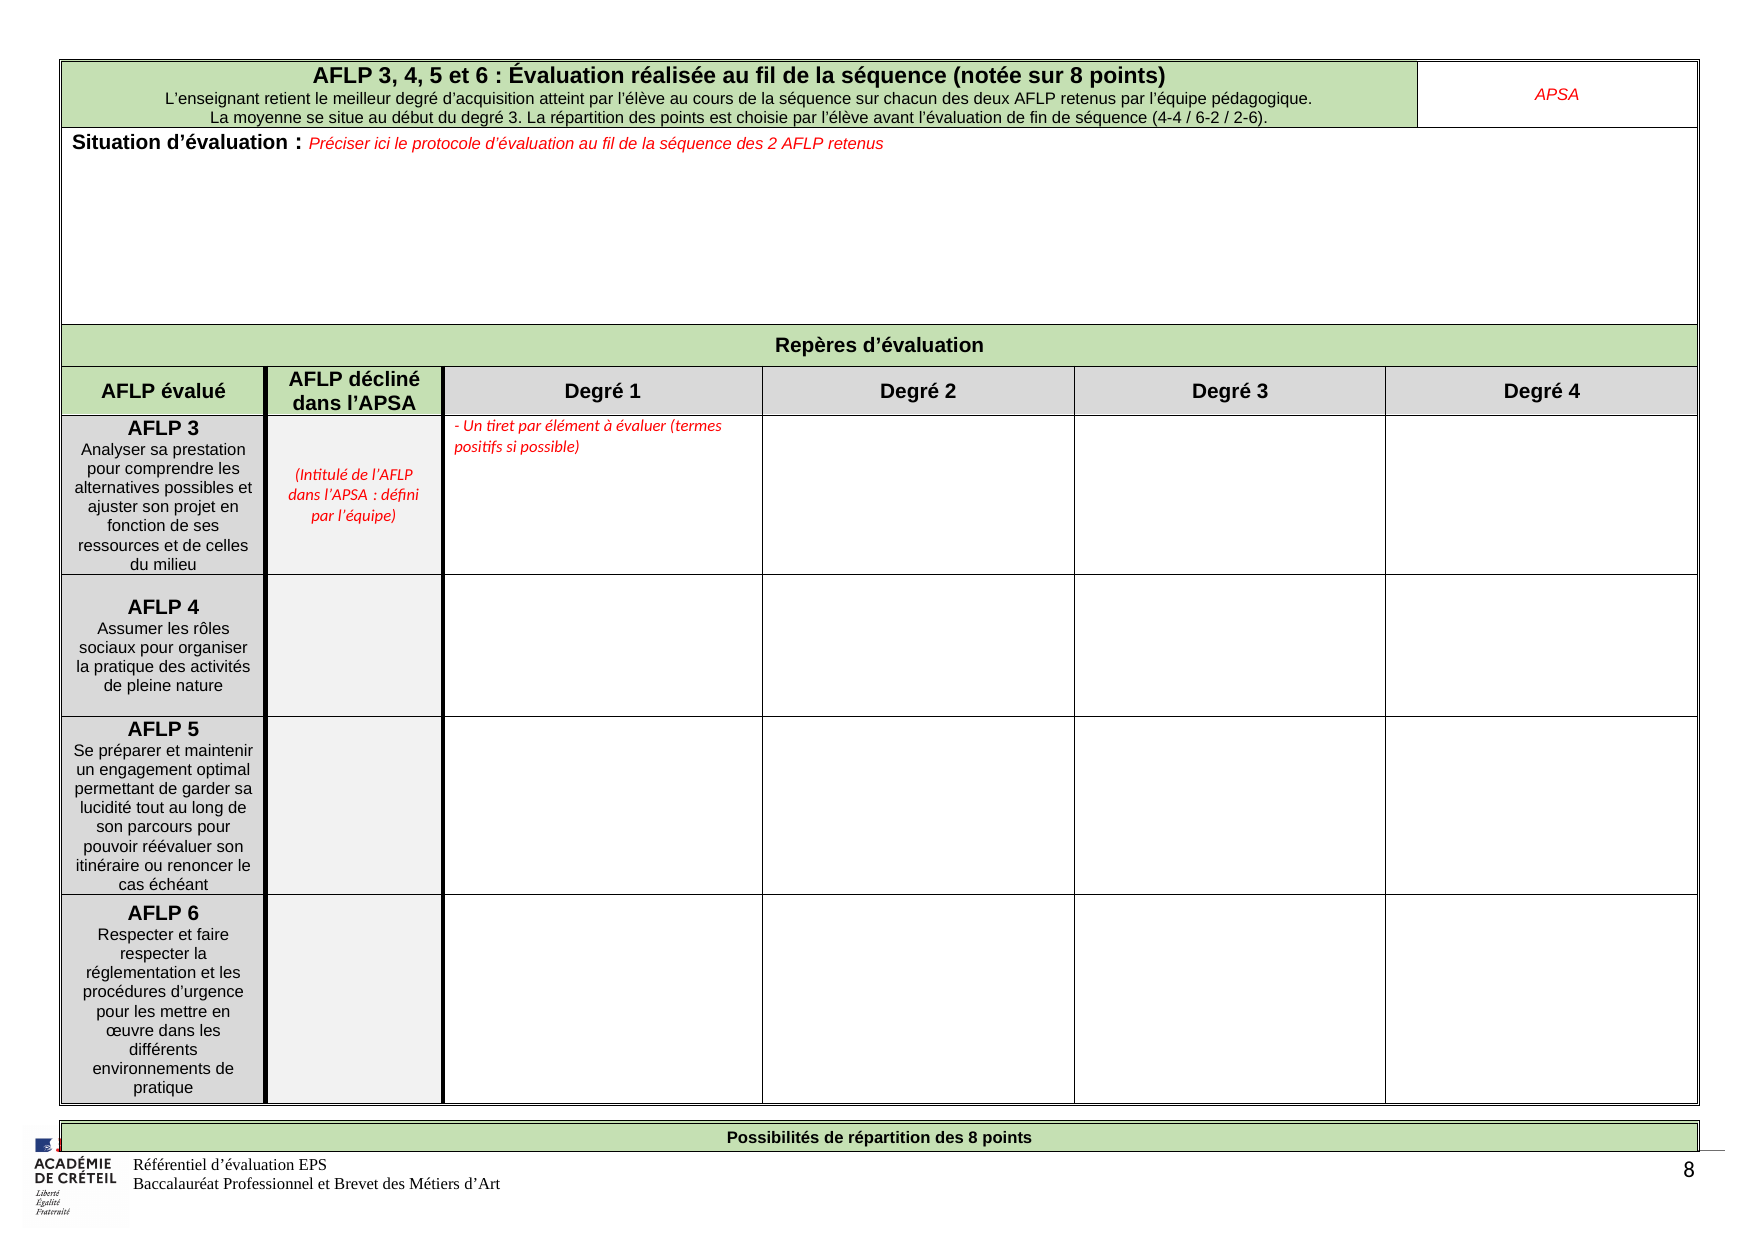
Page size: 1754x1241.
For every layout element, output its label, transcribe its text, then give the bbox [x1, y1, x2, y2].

table_cell Degré 4 [1386, 367, 1697, 414]
table_cell [1386, 717, 1697, 894]
table_cell Degré 3 [1075, 367, 1385, 414]
table_cell AFLP décliné dans l’APSA [268, 367, 441, 414]
table_cell [763, 416, 1074, 574]
table_cell Degré 1 [445, 367, 762, 414]
table_cell [445, 575, 762, 716]
table_header AFLP 3, 4, 5 et 6 : Évaluation réalisée au fil de la séquence (notée sur 8 points) L’enseignant retient le meilleur degré d’acquisition atteint par l’élève au cours de la séquence sur chacun des deux AFLP retenus par l’équipe pédagogique. La moyenne se situe au début du degré 3. La répartition des points est choisie par l’élève avant l’évaluation de fin de séquence (4-4 / 6-2 / 2-6). [62, 62, 1417, 127]
table_cell AFLP évalué [62, 367, 263, 414]
table_cell [763, 575, 1074, 716]
table_cell Repères d’évaluation [62, 325, 1697, 366]
table_cell AFLP 6 Respecter et faire respecter la réglementation et les procédures d’urgence pour les mettre en œuvre dans les différents environnements de pratique [62, 895, 263, 1103]
table_cell (Intitulé de l’AFLP dans l’APSA : défini par l’équipe) [268, 416, 441, 574]
table_header APSA [1418, 62, 1697, 127]
table_header Possibilités de répartition des 8 points [62, 1124, 1697, 1151]
table_cell [763, 717, 1074, 894]
table_cell [445, 895, 762, 1103]
table_cell [1386, 895, 1697, 1103]
table_cell [1386, 575, 1697, 716]
table_cell [1075, 717, 1385, 894]
table_cell [445, 717, 762, 894]
table_cell [1386, 416, 1697, 574]
table_cell - Un tiret par élément à évaluer (termes positifs si possible) [445, 416, 762, 574]
table_cell AFLP 5 Se préparer et maintenir un engagement optimal permettant de garder sa lucidité tout au long de son parcours pour pouvoir réévaluer son itinéraire ou renoncer le cas échéant [62, 717, 263, 894]
table_cell Situation d’évaluation : Préciser ici le protocole d’évaluation au fil de la séquence des 2 AFLP retenus [62, 128, 1697, 324]
table_cell AFLP 4 Assumer les rôles sociaux pour organiser la pratique des activités de pleine nature [62, 575, 263, 716]
table_cell AFLP 3 Analyser sa prestation pour comprendre les alternatives possibles et ajuster son projet en fonction de ses ressources et de celles du milieu [62, 416, 263, 574]
table_cell [268, 717, 441, 894]
table_cell [1075, 895, 1385, 1103]
table_cell [1075, 416, 1385, 574]
table_cell [763, 895, 1074, 1103]
picture [22, 1125, 130, 1228]
table_cell Degré 2 [763, 367, 1074, 414]
table_cell [268, 895, 441, 1103]
table_cell [268, 575, 441, 716]
table_cell [1075, 575, 1385, 716]
